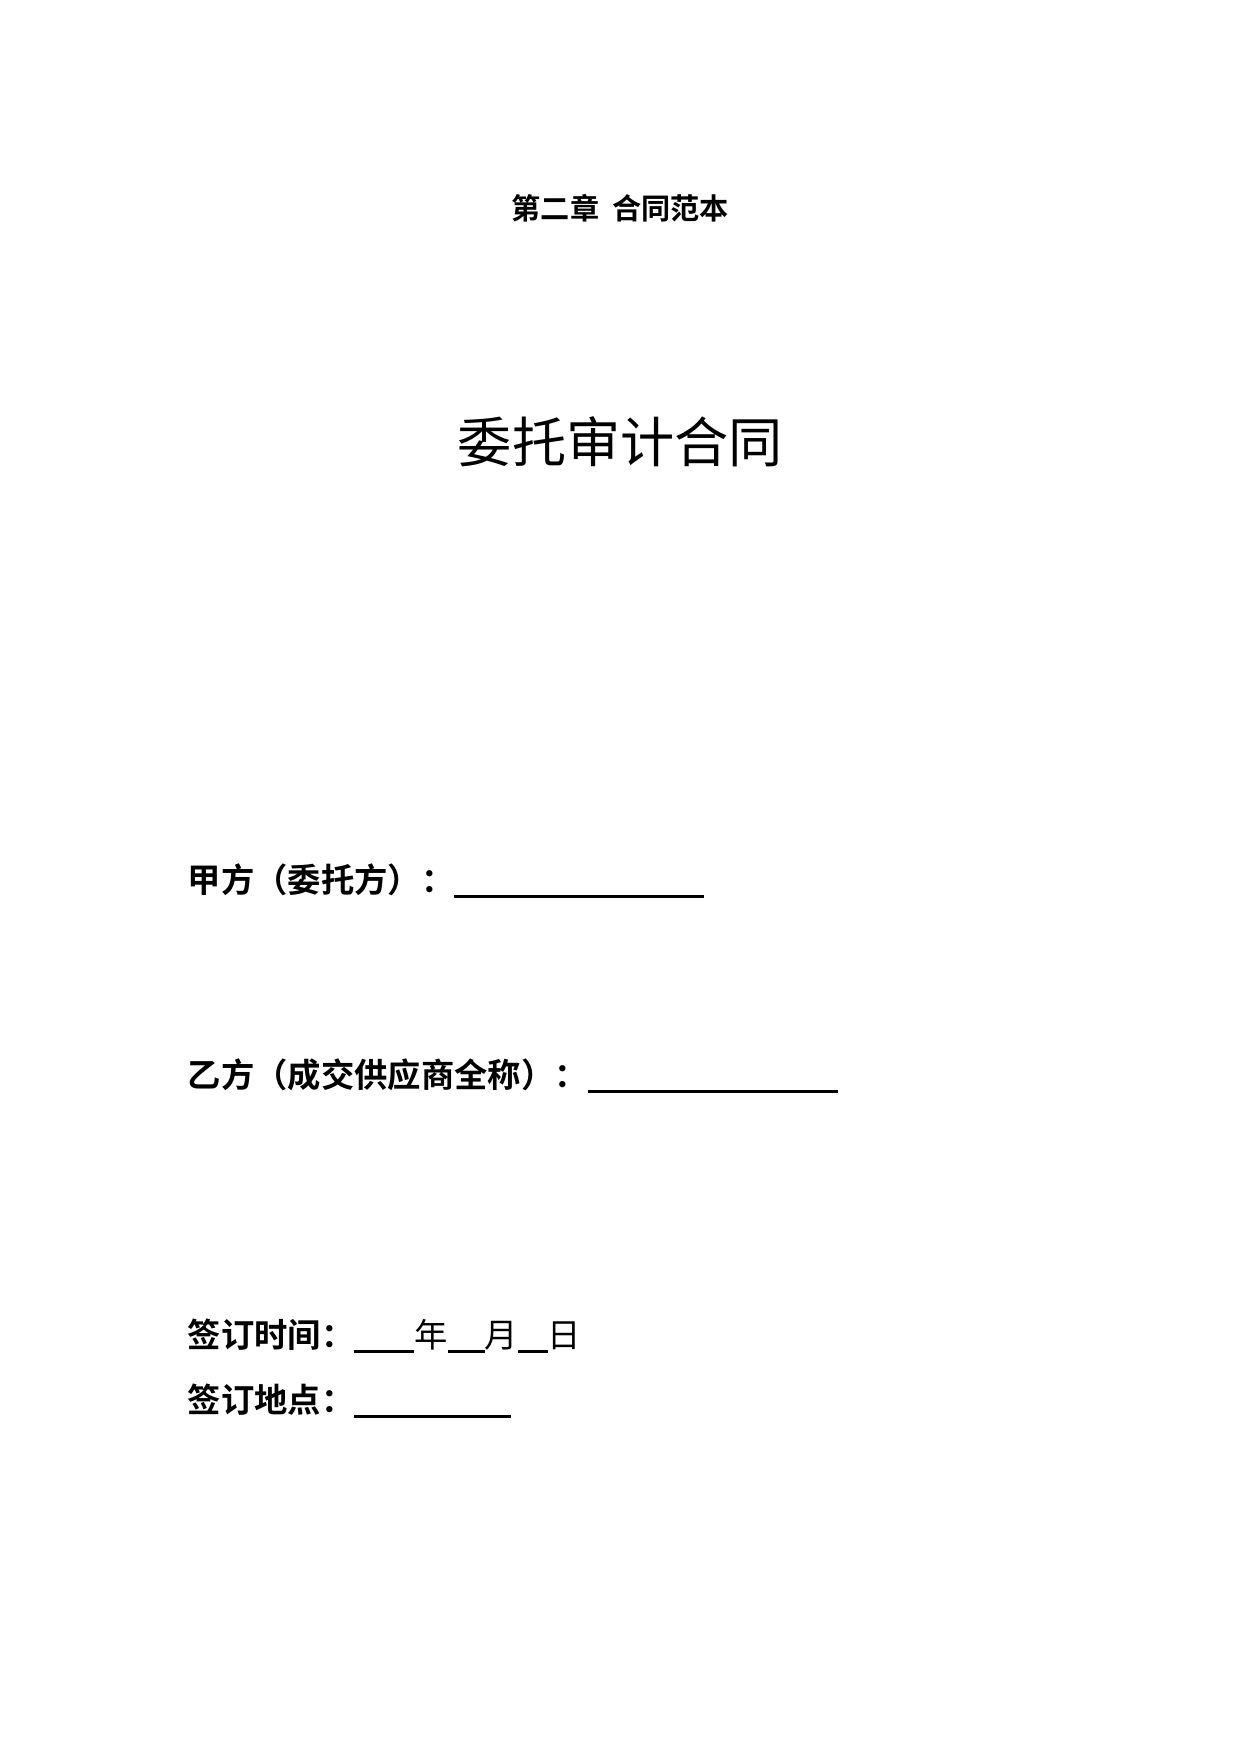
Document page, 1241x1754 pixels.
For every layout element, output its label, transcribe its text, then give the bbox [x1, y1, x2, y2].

text 委托审计合同 [187, 391, 1053, 488]
text 甲方（委托方）： [187, 846, 1053, 911]
text 签订时间： 年 月 日 [187, 1301, 1053, 1366]
text 签订地点： [187, 1366, 1053, 1431]
text 乙方（成交供应商全称）： [187, 1041, 1053, 1106]
text 第二章 合同范本 [187, 174, 1053, 239]
